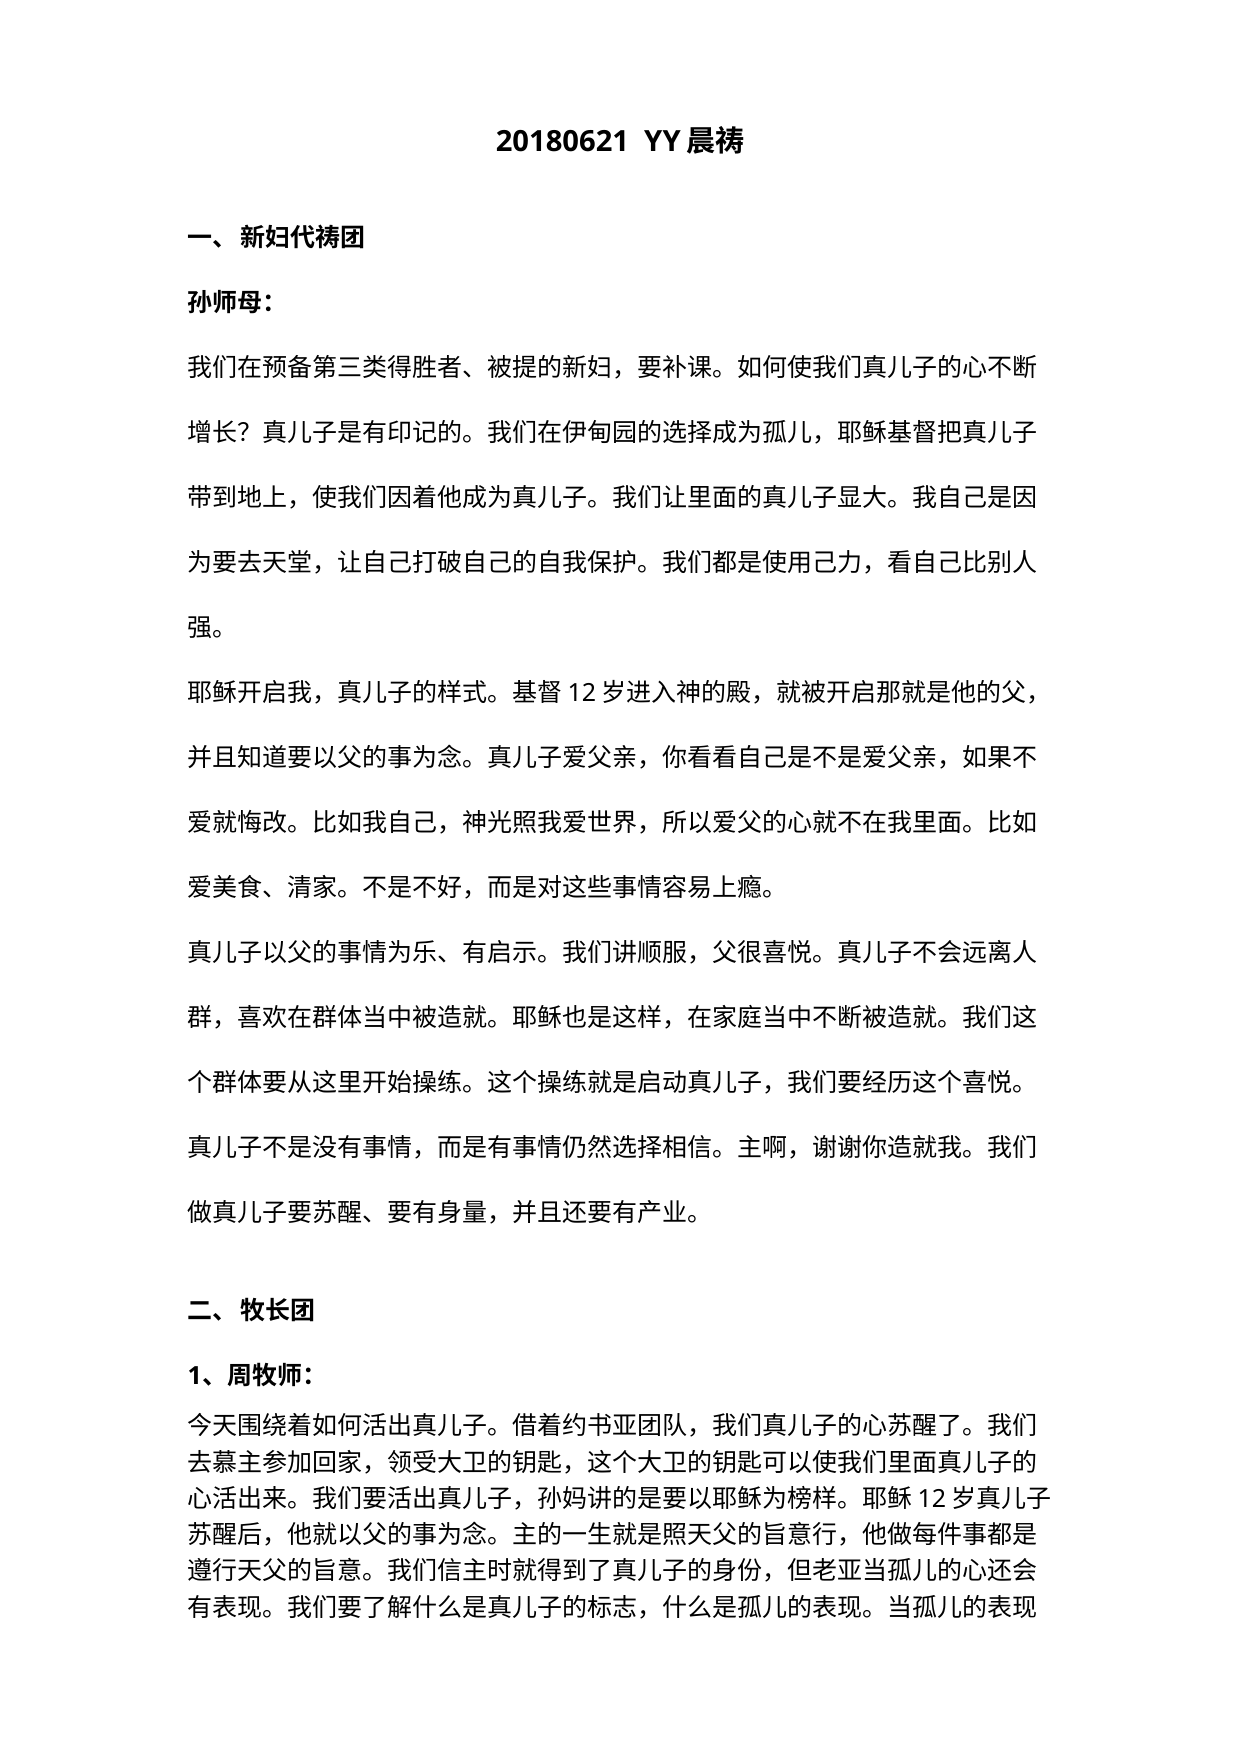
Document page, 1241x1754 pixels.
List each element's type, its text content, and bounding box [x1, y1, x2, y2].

text 耶稣开启我，真儿子的样式。基督12岁进入神的殿，就被开启那就是他的父，并且知道要以父的事为念。真儿子爱父亲，你看看自己是不是爱父亲，如果不爱就悔改。比如我自己，神光照我爱世界，所以爱父的心就不在我里面。比如爱美食、清家。不是不好，而是对这些事情容易上瘾。 [187, 658, 1053, 918]
text 真儿子以父的事情为乐、有启示。我们讲顺服，父很喜悦。真儿子不会远离人群，喜欢在群体当中被造就。耶稣也是这样，在家庭当中不断被造就。我们这个群体要从这里开始操练。这个操练就是启动真儿子，我们要经历这个喜悦。真儿子不是没有事情，而是有事情仍然选择相信。主啊，谢谢你造就我。我们做真儿子要苏醒、要有身量，并且还要有产业。 [187, 918, 1053, 1243]
text 1、周牧师： [187, 1341, 1053, 1406]
text 20180621 YY晨祷 [187, 106, 1053, 171]
text 孙师母： [187, 268, 1053, 333]
text 我们在预备第三类得胜者、被提的新妇，要补课。如何使我们真儿子的心不断增长？真儿子是有印记的。我们在伊甸园的选择成为孤儿，耶稣基督把真儿子带到地上，使我们因着他成为真儿子。我们让里面的真儿子显大。我自己是因为要去天堂，让自己打破自己的自我保护。我们都是使用己力，看自己比别人强。 [187, 333, 1053, 658]
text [187, 1406, 1053, 1623]
list 牧长团 [187, 1276, 1053, 1341]
list 新妇代祷团 [187, 203, 1053, 268]
